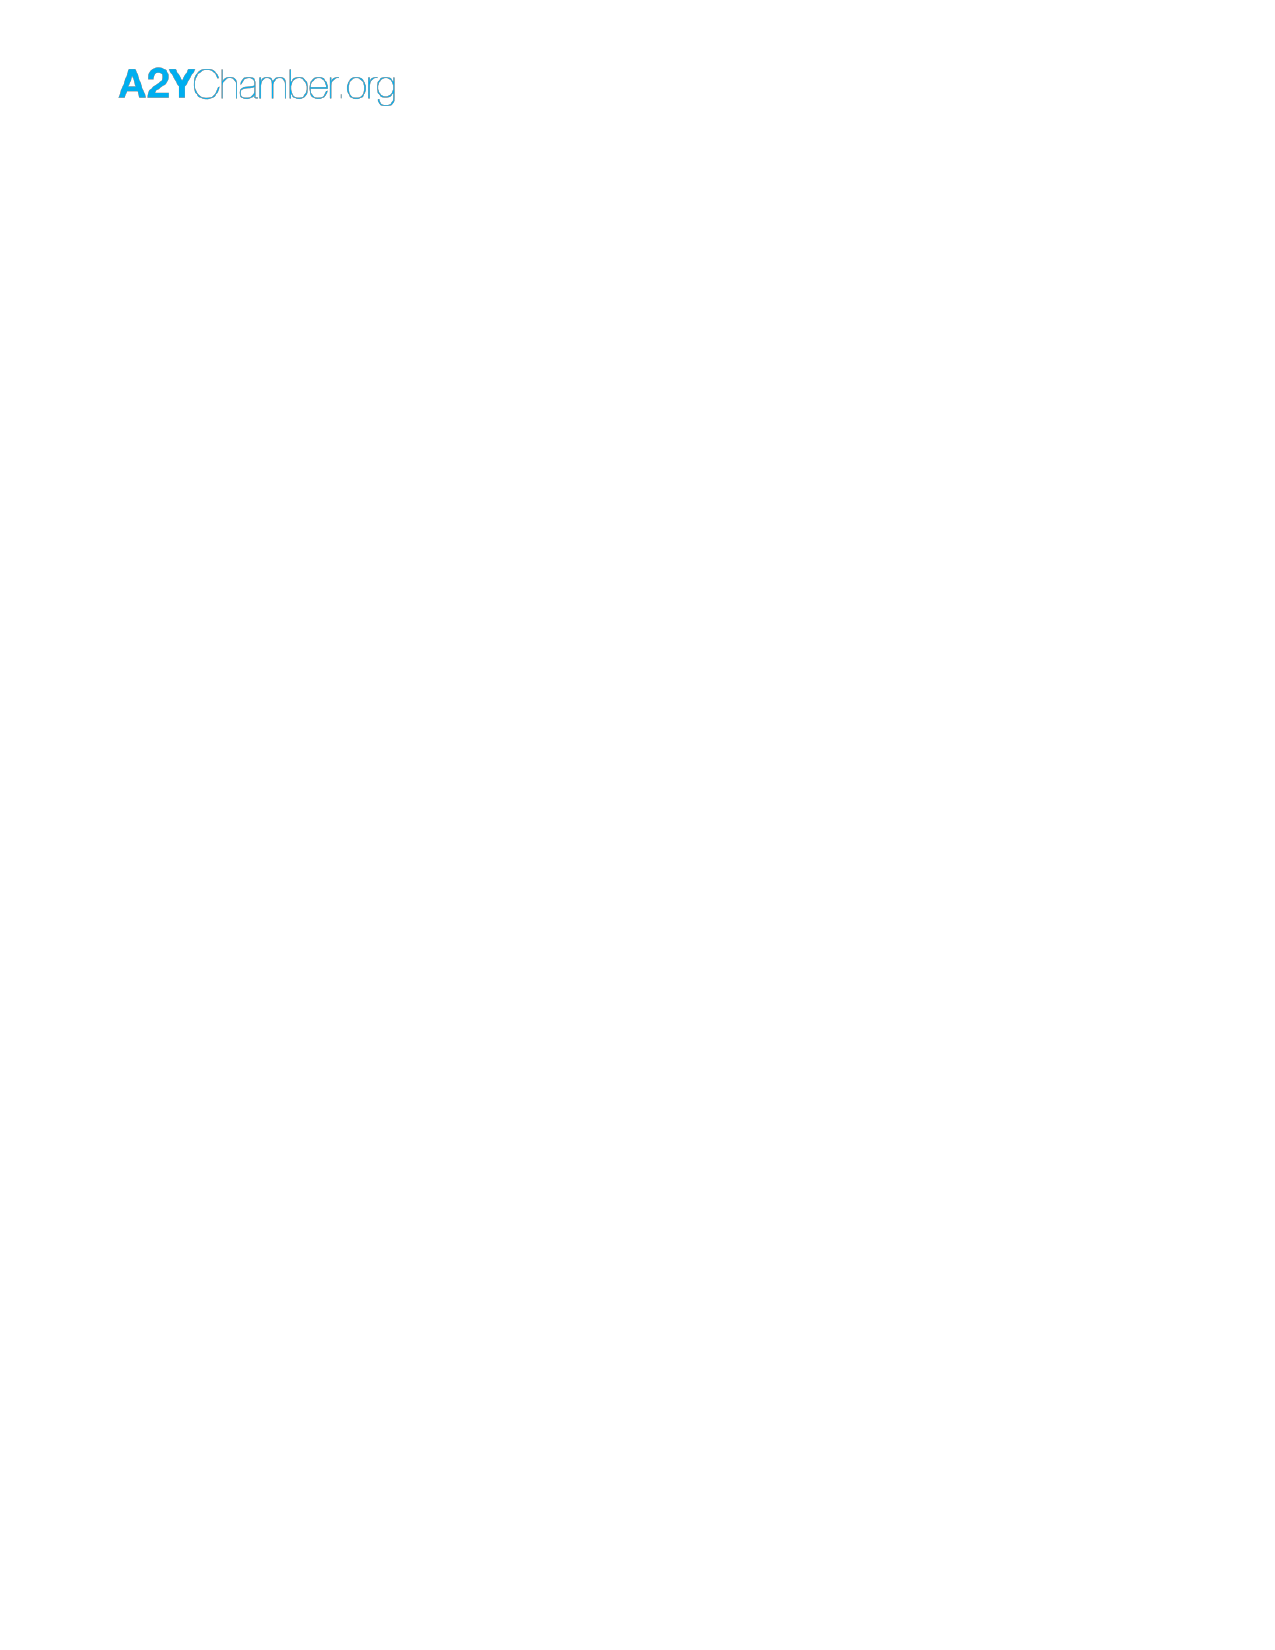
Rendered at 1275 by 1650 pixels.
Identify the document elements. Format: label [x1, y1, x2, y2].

picture [117, 66, 395, 106]
